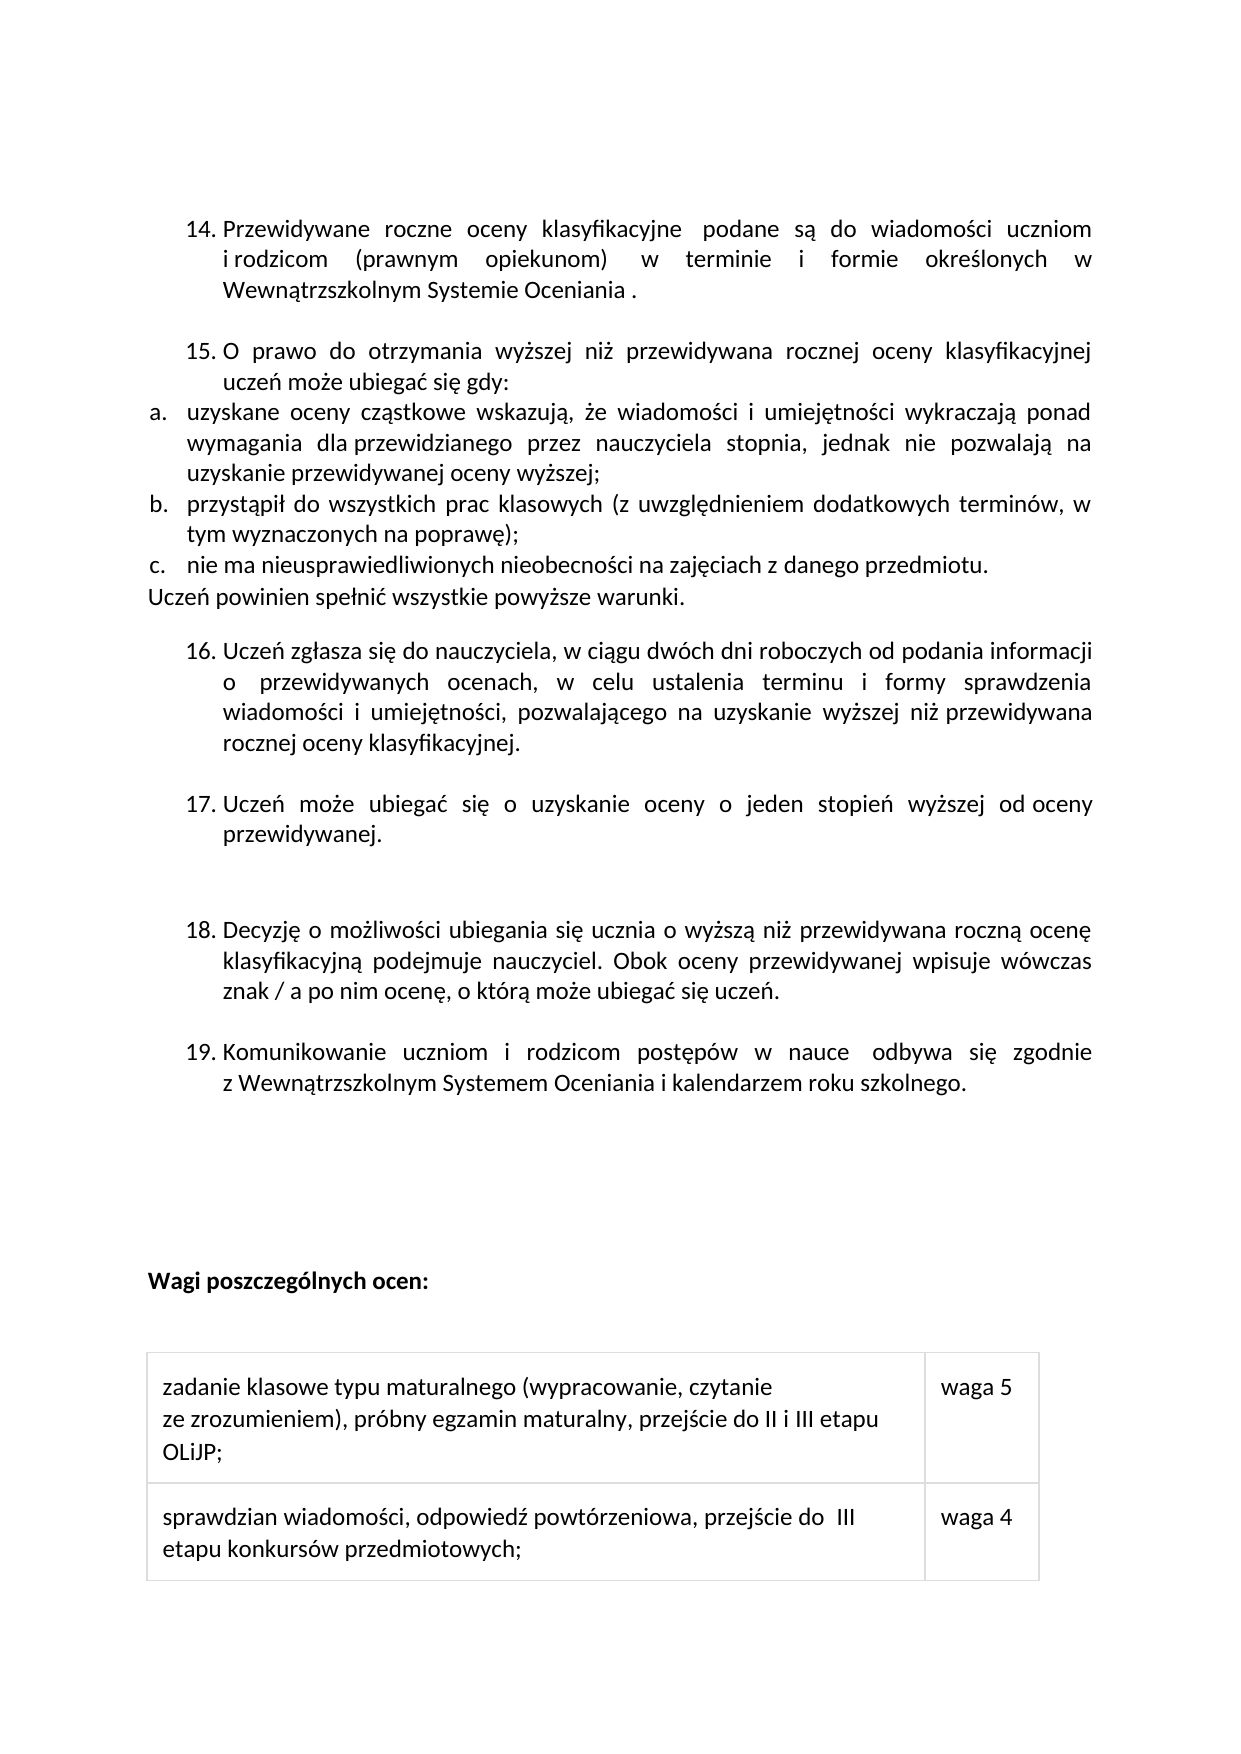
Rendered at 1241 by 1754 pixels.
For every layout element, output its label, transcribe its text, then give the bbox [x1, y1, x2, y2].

table_cell sprawdzian wiadomości, odpowiedź powtórzeniowa, przejście do III etapu konkursów przedmiotowych; [148, 1484, 924, 1580]
list Decyzję o możliwości ubiegania się ucznia o wyższą niż przewidywana roczną ocenę klasyfikacyjną podejmuje nauczyciel. Obok oceny przewidywanej wpisuje wówczas znak / a po nim ocenę, o którą może ubiegać się uczeń. [185, 914, 1093, 1006]
list uzyskane oceny cząstkowe wskazują, że wiadomości i umiejętności wykraczają ponad wymagania dla przewidzianego przez nauczyciela stopnia, jednak nie pozwalają na uzyskanie przewidywanej oceny wyższej; [149, 396, 1093, 488]
text Wagi poszczególnych ocen: [148, 1265, 1093, 1296]
table_header zadanie klasowe typu maturalnego (wypracowanie, czytanie ze zrozumieniem), próbny egzamin maturalny, przejście do II i III etapu OLiJP; [148, 1353, 924, 1482]
list przystąpił do wszystkich prac klasowych (z uwzględnieniem dodatkowych terminów, w tym wyznaczonych na poprawę); [149, 488, 1093, 549]
list Uczeń zgłasza się do nauczyciela, w ciągu dwóch dni roboczych od podania informacji o przewidywanych ocenach, w celu ustalenia terminu i formy sprawdzenia wiadomości i umiejętności, pozwalającego na uzyskanie wyższej niż przewidywana rocznej oceny klasyfikacyjnej. [185, 635, 1093, 757]
list nie ma nieusprawiedliwionych nieobecności na zajęciach z danego przedmiotu. [149, 549, 1093, 579]
table_header waga 5 [926, 1353, 1038, 1482]
list Przewidywane roczne oceny klasyfikacyjne podane są do wiadomości uczniom i rodzicom (prawnym opiekunom) w terminie i formie określonych w Wewnątrzszkolnym Systemie Oceniania . [185, 213, 1093, 305]
list Komunikowanie uczniom i rodzicom postępów w nauce odbywa się zgodnie z Wewnątrzszkolnym Systemem Oceniania i kalendarzem roku szkolnego. [185, 1037, 1093, 1098]
table_cell waga 4 [926, 1484, 1038, 1580]
text Uczeń powinien spełnić wszystkie powyższe warunki. [148, 579, 1093, 612]
list O prawo do otrzymania wyższej niż przewidywana rocznej oceny klasyfikacyjnej uczeń może ubiegać się gdy: [185, 335, 1093, 396]
list Uczeń może ubiegać się o uzyskanie oceny o jeden stopień wyższej od oceny przewidywanej. [185, 788, 1093, 849]
